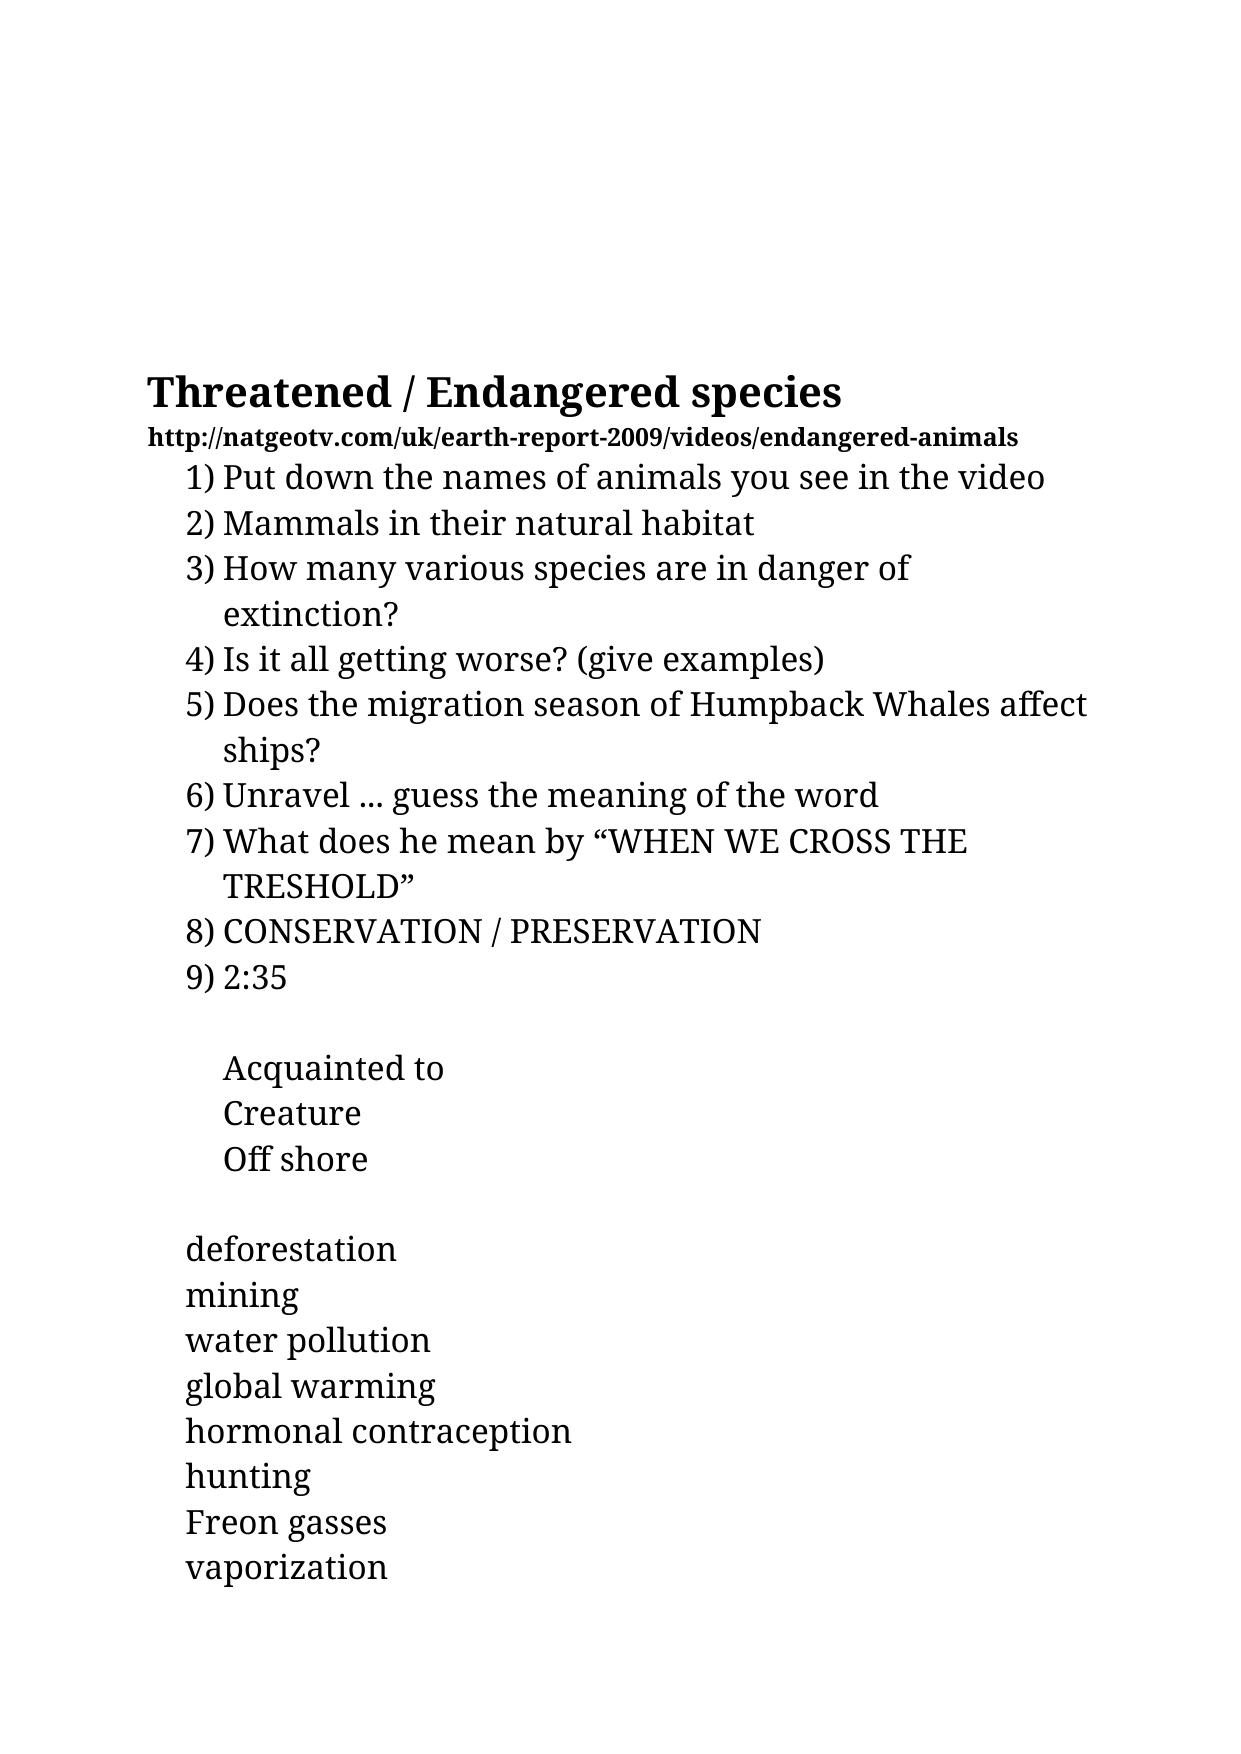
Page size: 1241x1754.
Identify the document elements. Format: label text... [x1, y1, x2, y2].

text mining [185, 1272, 1093, 1317]
list Creature [223, 1090, 1093, 1135]
list Is it all getting worse? (give examples) [185, 636, 1093, 681]
list Mammals in their natural habitat [185, 499, 1093, 545]
list 2:35 [185, 954, 1093, 999]
text http://natgeotv.com/uk/earth-report-2009/videos/endangered-animals [148, 420, 1093, 454]
text Threatened / Endangered species [148, 363, 1093, 420]
list What does he mean by “WHEN WE CROSS THE TRESHOLD” [185, 817, 1093, 908]
list CONSERVATION / PRESERVATION [185, 908, 1093, 954]
text hormonal contraception [185, 1408, 1093, 1453]
text global warming [185, 1362, 1093, 1408]
text vaporization [185, 1544, 1093, 1589]
text Freon gasses [185, 1499, 1093, 1544]
list Off shore [223, 1135, 1093, 1181]
text water pollution [185, 1317, 1093, 1362]
text hunting [185, 1453, 1093, 1499]
list How many various species are in danger of extinction? [185, 545, 1093, 636]
list Does the migration season of Humpback Whales affect ships? [185, 681, 1093, 772]
text deforestation [185, 1226, 1093, 1272]
list Unravel ... guess the meaning of the word [185, 772, 1093, 817]
list Acquainted to [223, 1044, 1093, 1090]
list Put down the names of animals you see in the video [185, 454, 1093, 499]
